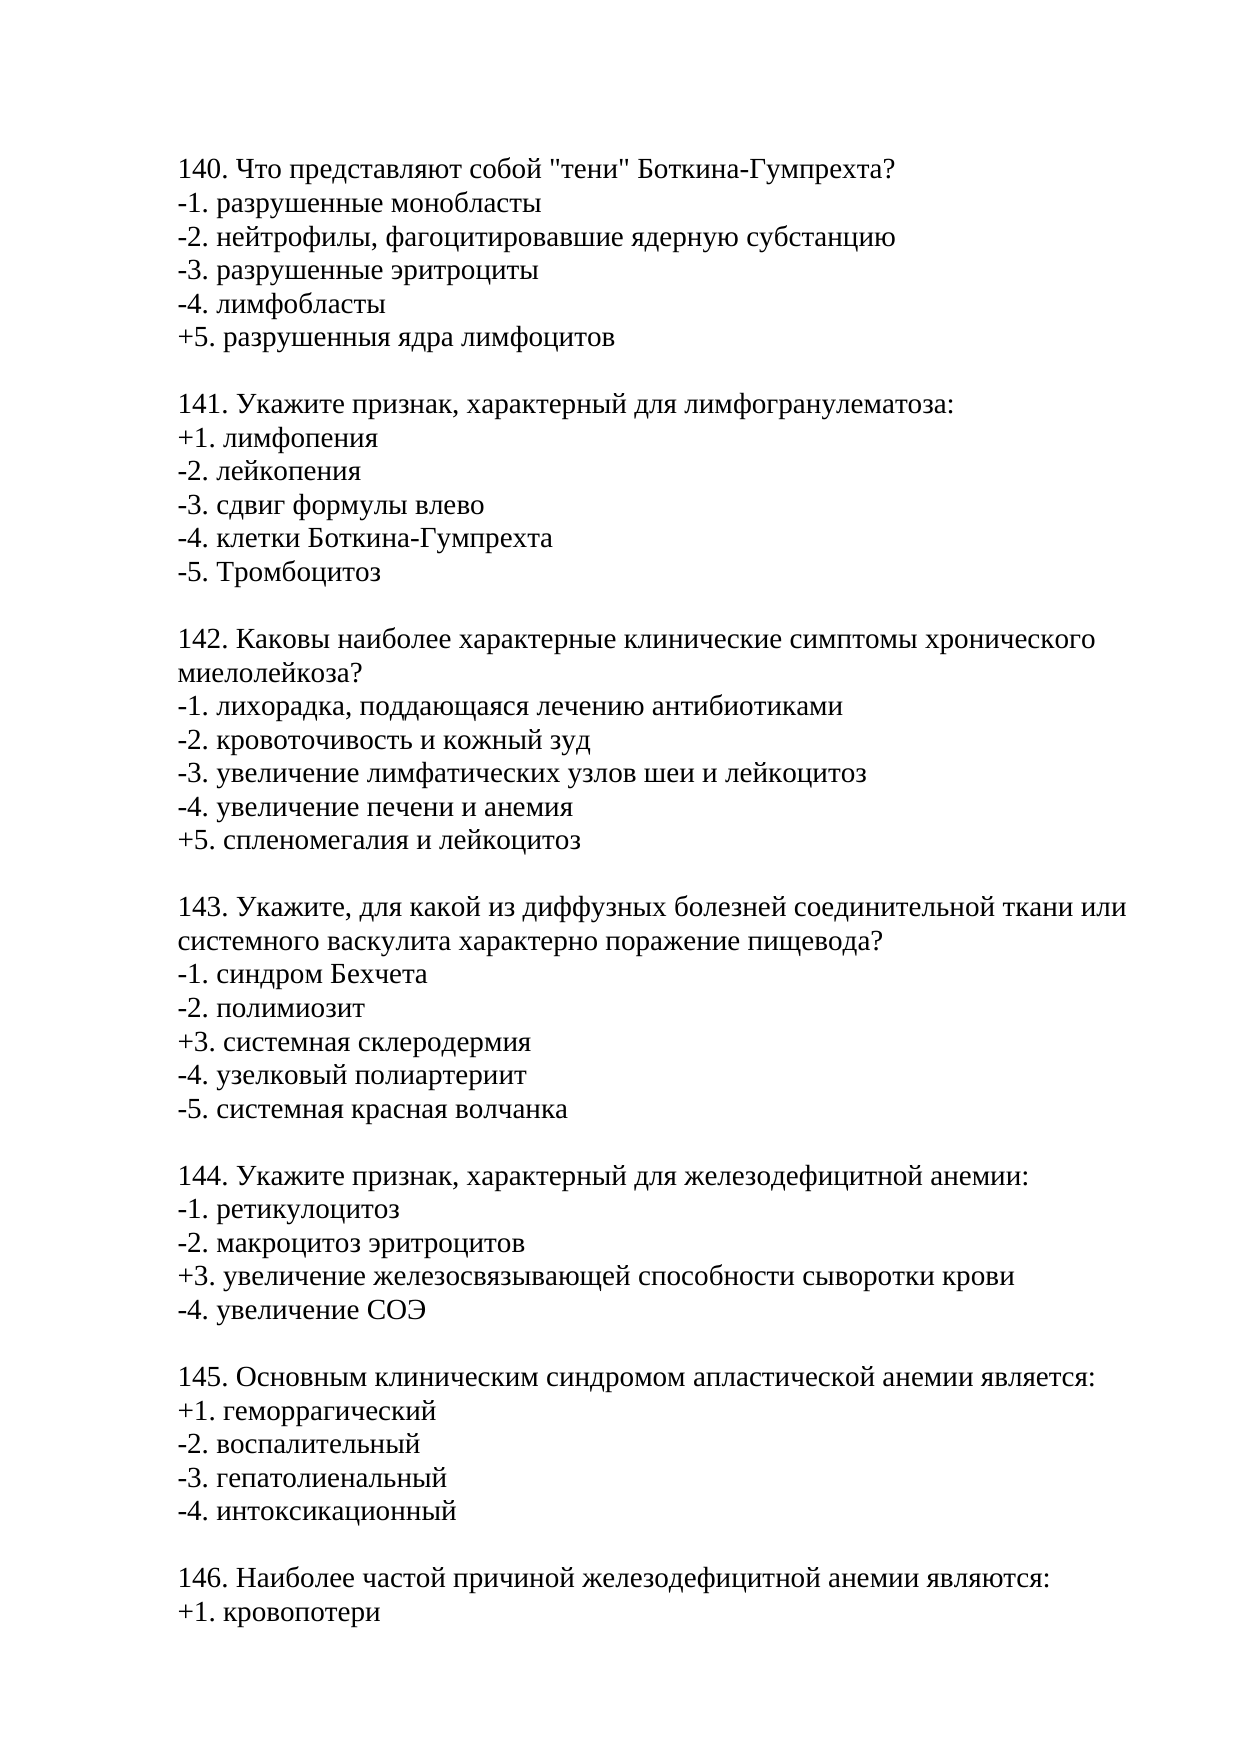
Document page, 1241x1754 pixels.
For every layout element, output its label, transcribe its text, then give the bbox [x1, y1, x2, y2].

text +1. лимфопения [177, 420, 1152, 453]
text -3. увеличение лимфатических узлов шеи и лейкоцитоз [177, 755, 1152, 789]
text -2. полимиозит [177, 990, 1152, 1024]
text -4. увеличение СОЭ [177, 1292, 1152, 1326]
text -2. воспалительный [177, 1426, 1152, 1460]
text -2. кровоточивость и кожный зуд [177, 722, 1152, 755]
text -3. сдвиг формулы влево [177, 487, 1152, 521]
text -1. лихорадка, поддающаяся лечению антибиотиками [177, 688, 1152, 722]
text +5. спленомегалия и лейкоцитоз [177, 822, 1152, 856]
text -2. нейтрофилы, фагоцитировавшие ядерную субстанцию [177, 219, 1152, 252]
text +3. увеличение железосвязывающей способности сыворотки крови [177, 1258, 1152, 1292]
text +1. геморрагический [177, 1393, 1152, 1426]
text -4. лимфобласты [177, 286, 1152, 319]
text -4. клетки Боткина-Гумпрехта [177, 521, 1152, 554]
text 141. Укажите признак, характерный для лимфогранулематоза: [177, 386, 1152, 420]
text -1. разрушенные монобласты [177, 185, 1152, 219]
text 142. Каковы наиболее характерные клинические симптомы хронического миелолейкоза? [177, 621, 1152, 688]
text -5. Тромбоцитоз [177, 554, 1152, 588]
text 143. Укажите, для какой из диффузных болезней соединительной ткани или системного васкулита характерно поражение пищевода? [177, 889, 1152, 957]
text -2. макроцитоз эритроцитов [177, 1225, 1152, 1258]
text +1. кровопотери [177, 1594, 1152, 1627]
text -4. увеличение печени и анемия [177, 789, 1152, 822]
text 140. Что представляют собой "тени" Боткина-Гумпрехта? [177, 152, 1152, 185]
text -3. разрушенные эритроциты [177, 252, 1152, 286]
text 145. Основным клиническим синдромом апластической анемии является: [177, 1359, 1152, 1393]
text -4. интоксикационный [177, 1493, 1152, 1527]
text +3. системная склеродермия [177, 1024, 1152, 1057]
text +5. разрушенныя ядра лимфоцитов [177, 319, 1152, 353]
text -4. узелковый полиартериит [177, 1057, 1152, 1091]
text -5. системная красная волчанка [177, 1091, 1152, 1124]
text -1. синдром Бехчета [177, 957, 1152, 990]
text 144. Укажите признак, характерный для железодефицитной анемии: [177, 1158, 1152, 1191]
text -2. лейкопения [177, 453, 1152, 487]
text -1. ретикулоцитоз [177, 1191, 1152, 1225]
text 146. Наиболее частой причиной железодефицитной анемии являются: [177, 1560, 1152, 1594]
text -3. гепатолиенальный [177, 1460, 1152, 1493]
